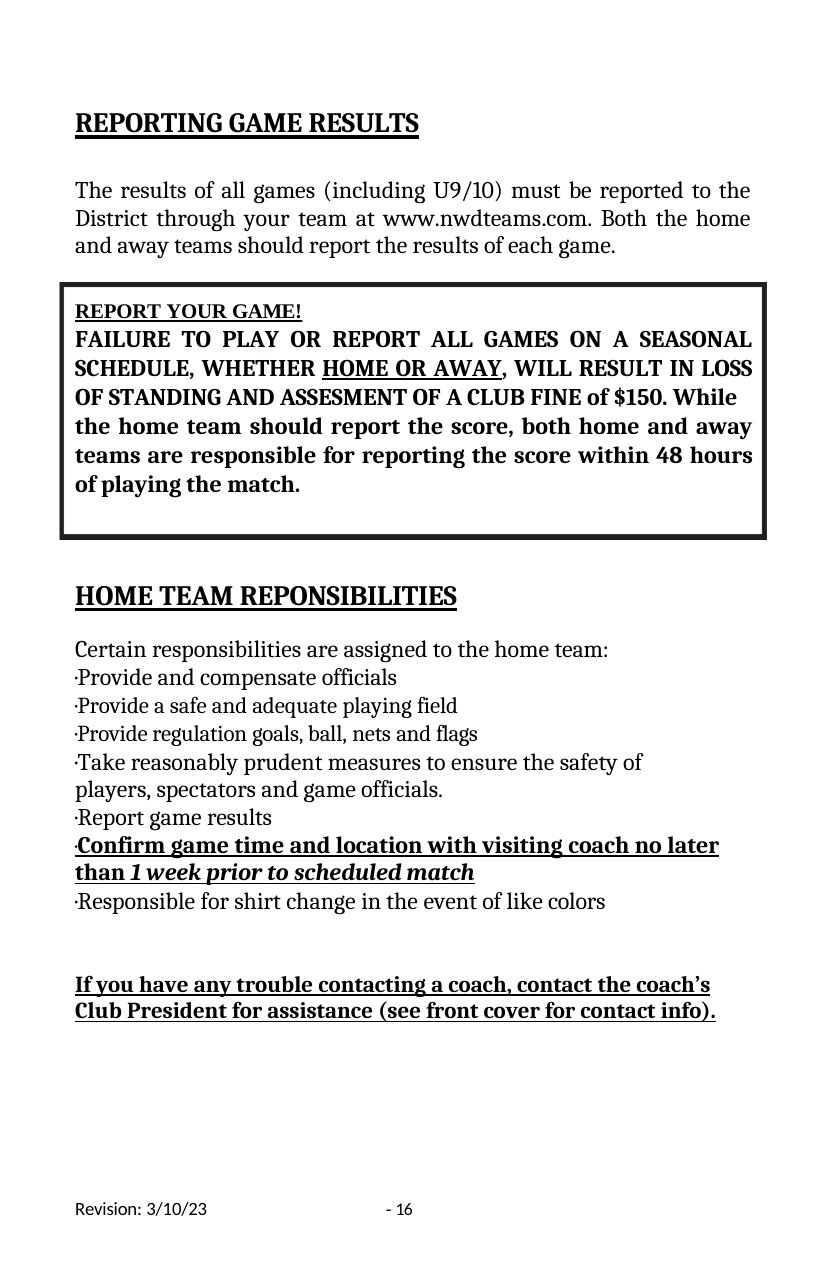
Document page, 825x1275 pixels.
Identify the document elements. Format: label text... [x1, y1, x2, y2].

picture [58, 281, 767, 540]
text ·Take reasonably prudent measures to ensure the safety of players, spectators and game officials. [75, 748, 647, 803]
text Certain responsibilities are assigned to the home team: [75, 635, 825, 663]
text ·Provide and compensate officials [75, 663, 825, 691]
subtitle HOME TEAM REPONSIBILITIES [75, 580, 825, 613]
text ·Provide a safe and adequate playing field [75, 693, 825, 719]
text ·Responsible for shirt change in the event of like colors [75, 888, 825, 915]
text The results of all games (including U9/10) must be reported to the District through your team at www.nwdteams.com. Both the home and away teams should report the results of each game. [75, 177, 751, 260]
text ·Report game results [75, 803, 825, 831]
text ·Confirm game time and location with visiting coach no later than 1 week prior to scheduled match [75, 832, 751, 887]
subtitle REPORTING GAME RESULTS [75, 107, 825, 140]
text ·Provide regulation goals, ball, nets and flags [75, 721, 825, 747]
text If you have any trouble contacting a coach, contact the coach’s Club President for assistance (see front cover for contact info). [75, 972, 751, 1025]
